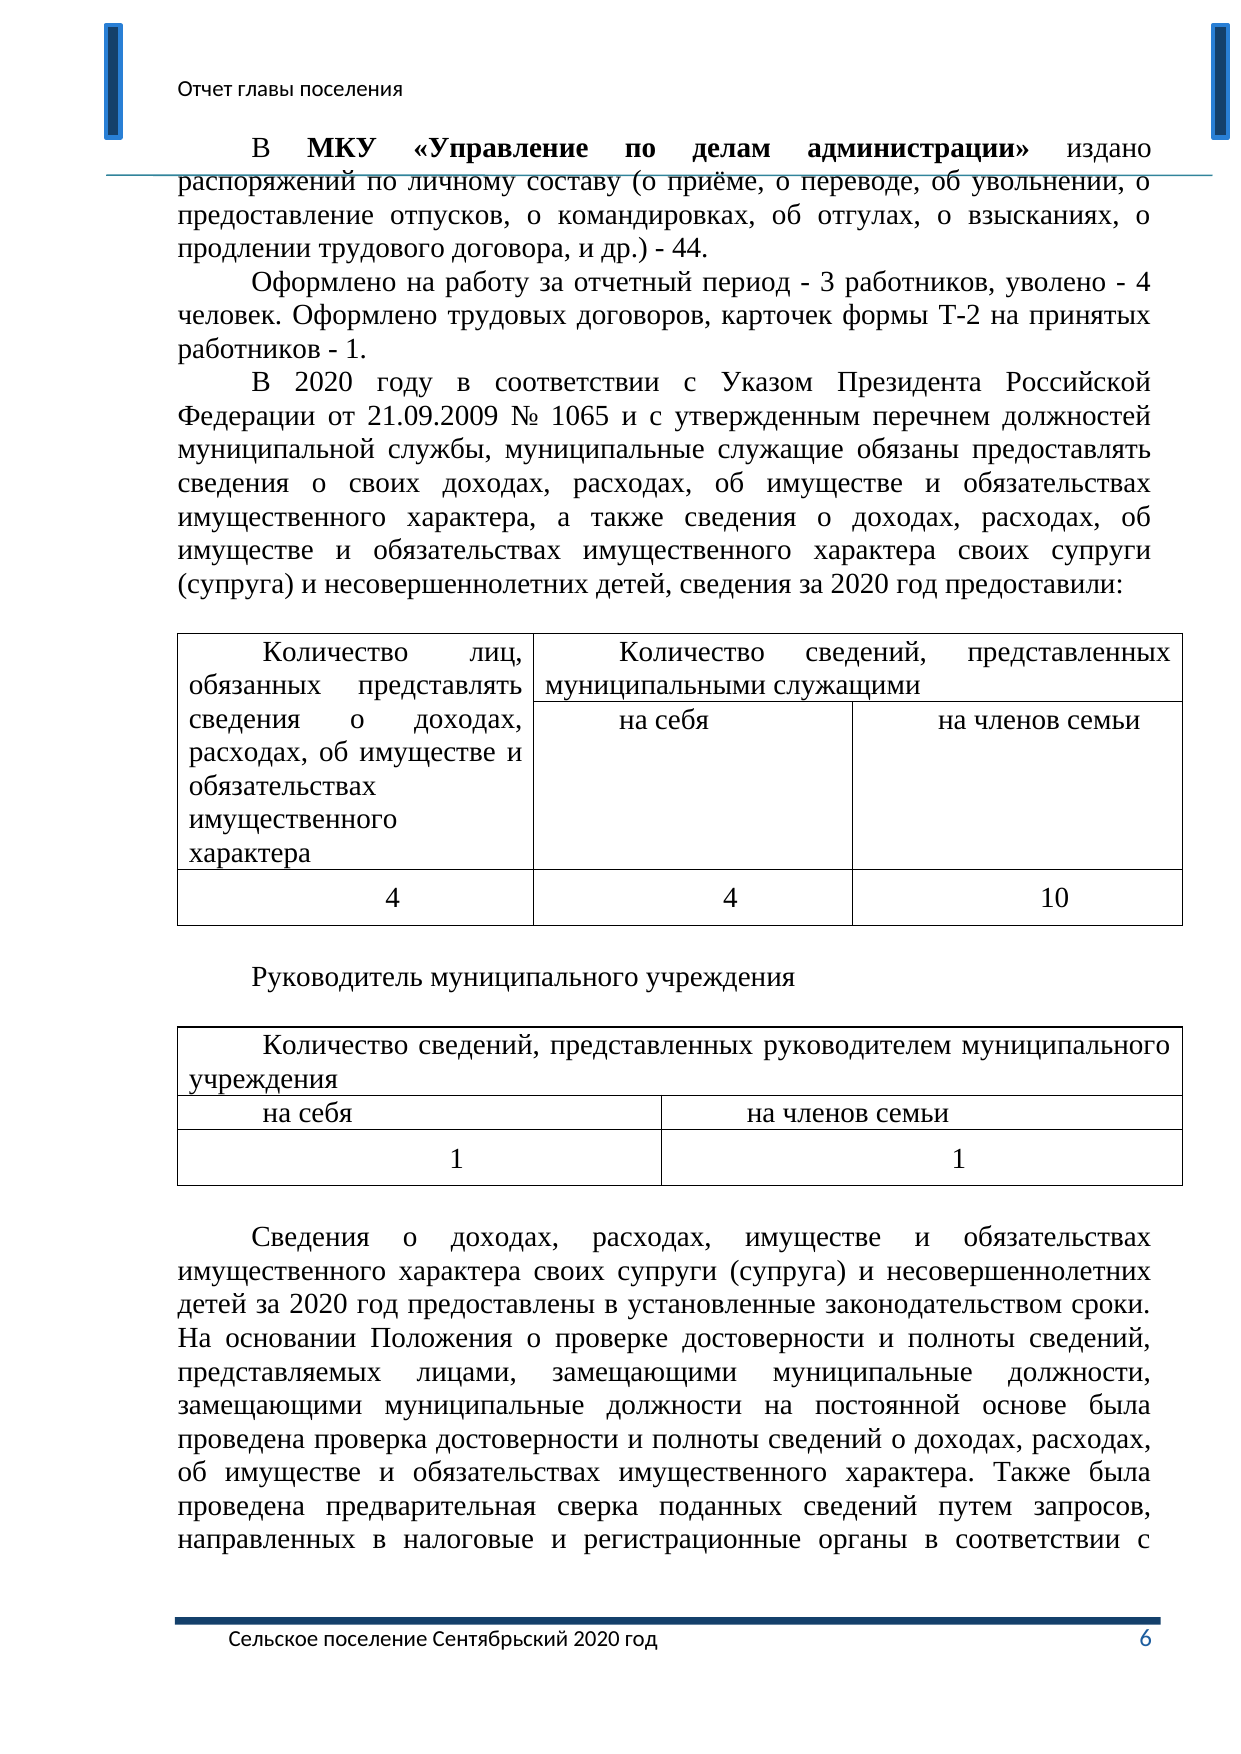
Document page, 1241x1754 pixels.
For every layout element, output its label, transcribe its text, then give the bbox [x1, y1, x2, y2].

table_cell 1 [662, 1130, 1182, 1185]
table_header Количество сведений, представленных руководителем муниципального учреждения [178, 1028, 1182, 1094]
text Оформлено на работу за отчетный период - 3 работников, уволено - 4 человек. Оформлено трудовых договоров, карточек формы Т-2 на принятых работников - 1. [177, 264, 1152, 364]
text В 2020 году в соответствии с Указом Президента Российской Федерации от 21.09.2009 № 1065 и с утвержденным перечнем должностей муниципальной службы, муниципальные служащие обязаны предоставлять сведения о своих доходах, расходах, об имуществе и обязательствах имущественного характера, а также сведения о доходах, расходах, об имуществе и обязательствах имущественного характера своих супруги (супруга) и несовершеннолетних детей, сведения за 2020 год предоставили: [177, 364, 1152, 599]
table_cell 4 [178, 870, 533, 925]
table_cell 1 [178, 1130, 661, 1185]
table_header Количество сведений, представленных муниципальными служащими [534, 634, 1182, 701]
text Руководитель муниципального учреждения [177, 959, 1152, 993]
table_cell на членов семьи [853, 702, 1182, 869]
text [177, 1219, 1152, 1555]
text В МКУ «Управление по делам администрации» издано распоряжений по личному составу (о приёме, о переводе, об увольнении, о предоставление отпусков, о командировках, об отгулах, о взысканиях, о продлении трудового договора, и др.) - 44. [177, 130, 1152, 264]
table_cell на себя [178, 1096, 661, 1129]
table_cell 10 [853, 870, 1182, 925]
table_cell на себя [534, 702, 852, 869]
table_cell на членов семьи [662, 1096, 1182, 1129]
table_header Количество лиц, обязанных представлять сведения о доходах, расходах, об имуществе и обязательствах имущественного характера [178, 634, 533, 869]
table_cell 4 [534, 870, 852, 925]
